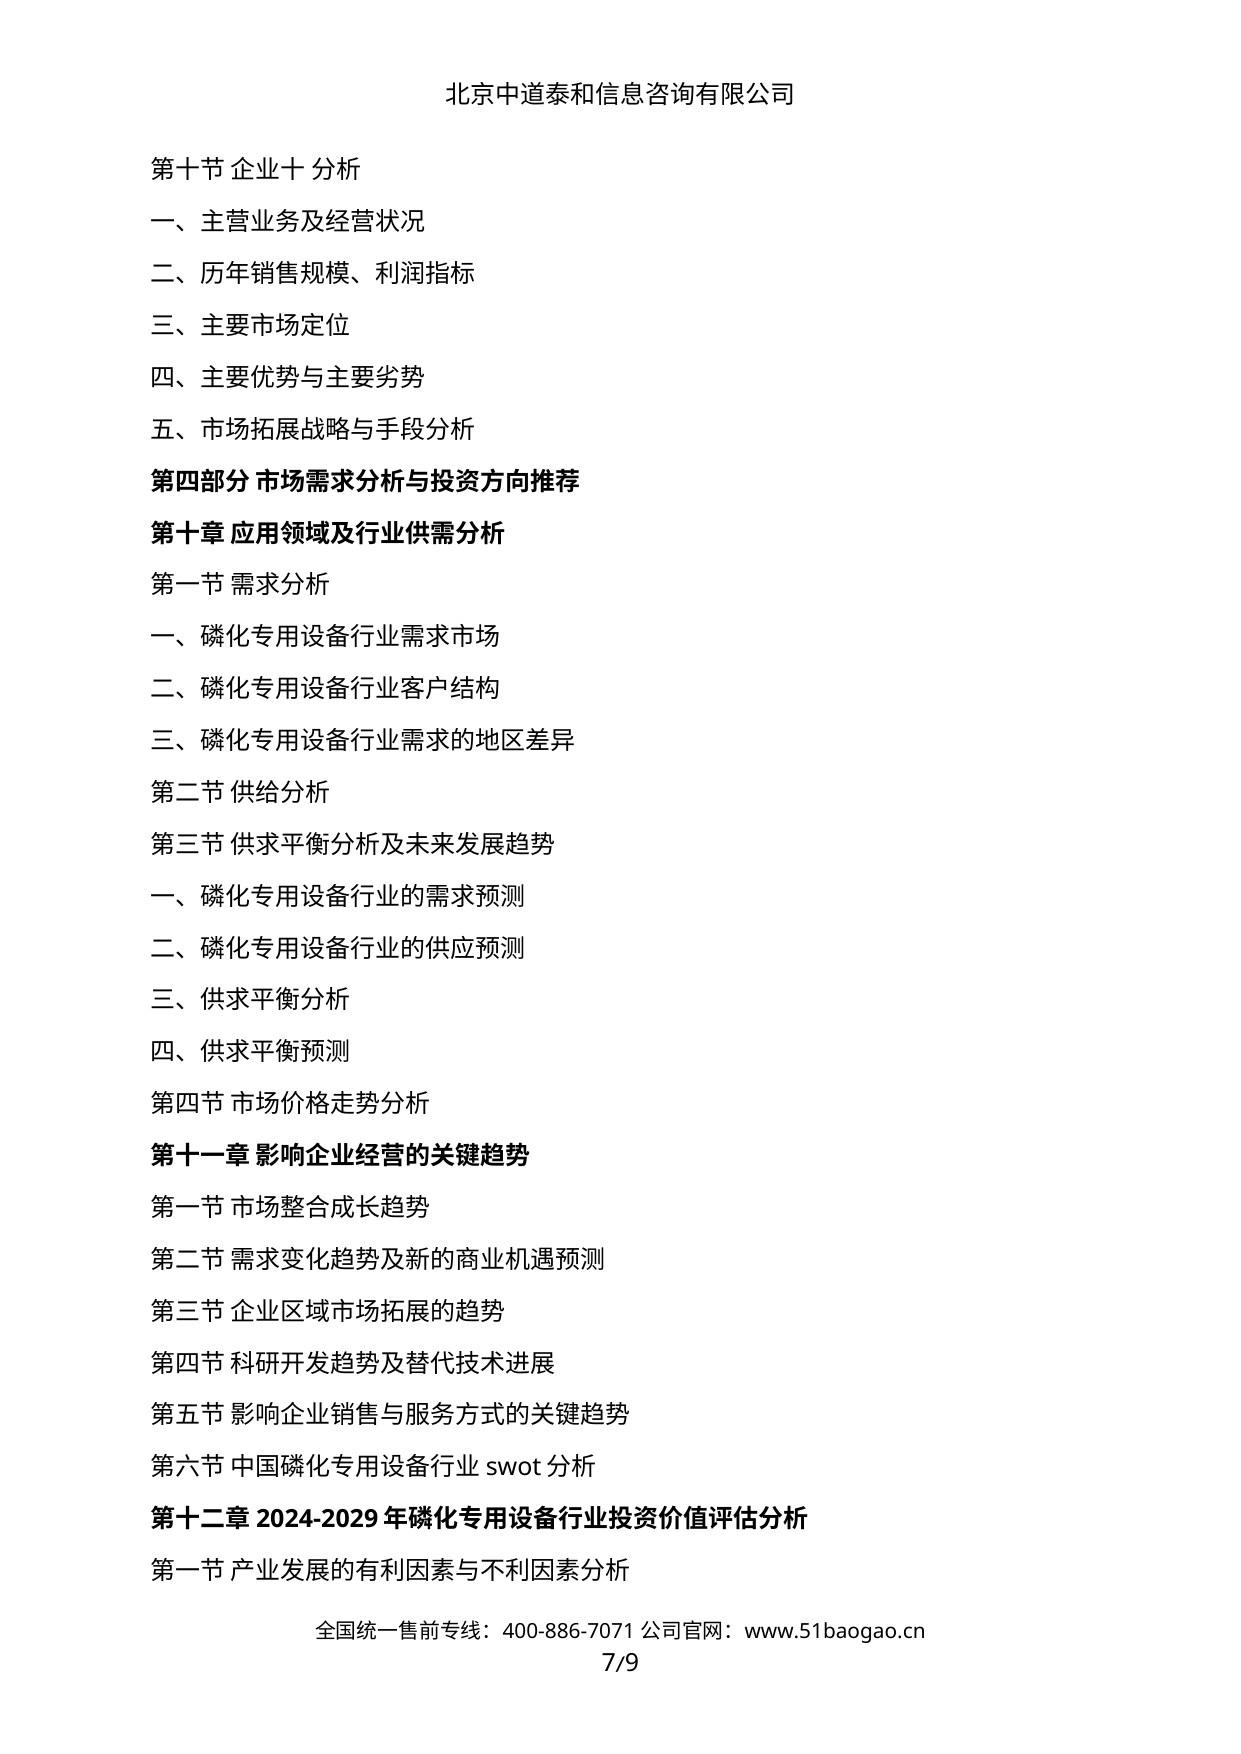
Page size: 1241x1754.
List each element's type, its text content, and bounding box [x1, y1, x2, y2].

text 二、磷化专用设备行业客户结构 [150, 669, 1090, 705]
text 第三节 供求平衡分析及未来发展趋势 [150, 824, 1090, 861]
text 一、磷化专用设备行业的需求预测 [150, 876, 1090, 912]
text 第一节 需求分析 [150, 565, 1090, 601]
text 第三节 企业区域市场拓展的趋势 [150, 1291, 1090, 1327]
text 第二节 需求变化趋势及新的商业机遇预测 [150, 1239, 1090, 1276]
text 二、磷化专用设备行业的供应预测 [150, 928, 1090, 964]
text 第四节 市场价格走势分析 [150, 1084, 1090, 1120]
text 第六节 中国磷化专用设备行业swot分析 [150, 1447, 1090, 1483]
text 第十二章 2024-2029年磷化专用设备行业投资价值评估分析 [150, 1499, 1090, 1535]
text 一、主营业务及经营状况 [150, 202, 1090, 238]
text 三、主要市场定位 [150, 306, 1090, 342]
text 三、供求平衡分析 [150, 980, 1090, 1016]
text 一、磷化专用设备行业需求市场 [150, 617, 1090, 653]
text 第十章 应用领域及行业供需分析 [150, 513, 1090, 549]
text 第四部分 市场需求分析与投资方向推荐 [150, 461, 1090, 497]
text 四、供求平衡预测 [150, 1032, 1090, 1068]
text 五、市场拓展战略与手段分析 [150, 409, 1090, 446]
text 第一节 产业发展的有利因素与不利因素分析 [150, 1551, 1090, 1587]
text 第一节 市场整合成长趋势 [150, 1187, 1090, 1224]
text 四、主要优势与主要劣势 [150, 357, 1090, 394]
text 第二节 供给分析 [150, 772, 1090, 809]
text 第五节 影响企业销售与服务方式的关键趋势 [150, 1395, 1090, 1431]
text 第十节 企业十 分析 [150, 150, 1090, 186]
text 二、历年销售规模、利润指标 [150, 254, 1090, 290]
text 三、磷化专用设备行业需求的地区差异 [150, 721, 1090, 757]
text 第四节 科研开发趋势及替代技术进展 [150, 1343, 1090, 1379]
text 第十一章 影响企业经营的关键趋势 [150, 1136, 1090, 1172]
